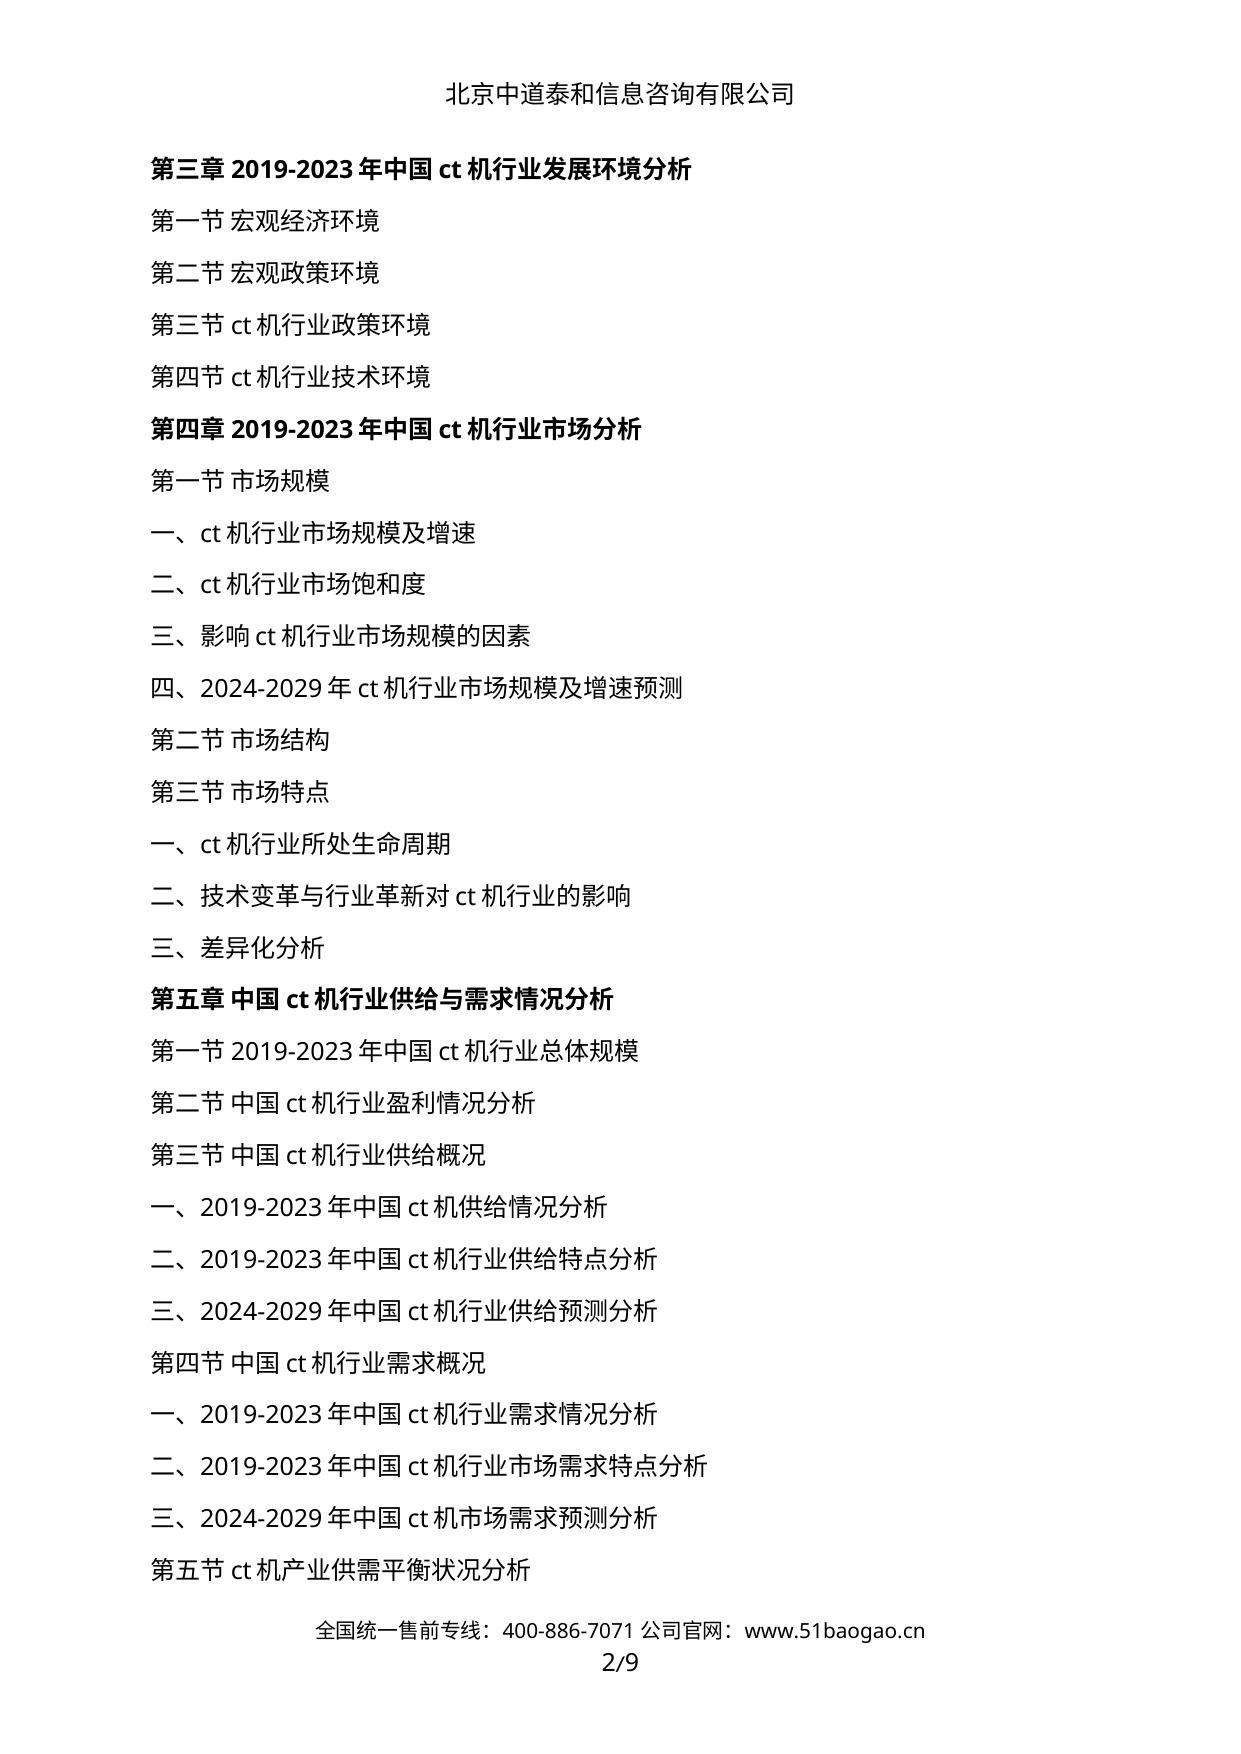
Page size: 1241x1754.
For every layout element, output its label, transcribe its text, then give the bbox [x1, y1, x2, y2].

text 第三节 市场特点 [150, 772, 1090, 809]
text 四、2024-2029年ct机行业市场规模及增速预测 [150, 669, 1090, 705]
text 第二节 宏观政策环境 [150, 254, 1090, 290]
text 一、2019-2023年中国ct机行业需求情况分析 [150, 1395, 1090, 1431]
text 第五章 中国ct机行业供给与需求情况分析 [150, 980, 1090, 1016]
text 二、技术变革与行业革新对ct机行业的影响 [150, 876, 1090, 912]
text 三、影响ct机行业市场规模的因素 [150, 617, 1090, 653]
text 二、ct机行业市场饱和度 [150, 565, 1090, 601]
text 三、差异化分析 [150, 928, 1090, 964]
text 第四节 ct机行业技术环境 [150, 357, 1090, 394]
text 二、2019-2023年中国ct机行业供给特点分析 [150, 1239, 1090, 1276]
text 一、ct机行业市场规模及增速 [150, 513, 1090, 549]
text 二、2019-2023年中国ct机行业市场需求特点分析 [150, 1447, 1090, 1483]
text 三、2024-2029年中国ct机行业供给预测分析 [150, 1291, 1090, 1327]
text 一、ct机行业所处生命周期 [150, 824, 1090, 861]
text 第二节 市场结构 [150, 721, 1090, 757]
text 第二节 中国ct机行业盈利情况分析 [150, 1084, 1090, 1120]
text 三、2024-2029年中国ct机市场需求预测分析 [150, 1499, 1090, 1535]
text 第三节 中国ct机行业供给概况 [150, 1136, 1090, 1172]
text 第四章 2019-2023年中国ct机行业市场分析 [150, 409, 1090, 446]
text 第三节 ct机行业政策环境 [150, 306, 1090, 342]
text 第一节 宏观经济环境 [150, 202, 1090, 238]
text 第四节 中国ct机行业需求概况 [150, 1343, 1090, 1379]
text 第三章 2019-2023年中国ct机行业发展环境分析 [150, 150, 1090, 186]
text 第五节 ct机产业供需平衡状况分析 [150, 1551, 1090, 1587]
text 一、2019-2023年中国ct机供给情况分析 [150, 1187, 1090, 1224]
text 第一节 市场规模 [150, 461, 1090, 497]
text 第一节 2019-2023年中国ct机行业总体规模 [150, 1032, 1090, 1068]
